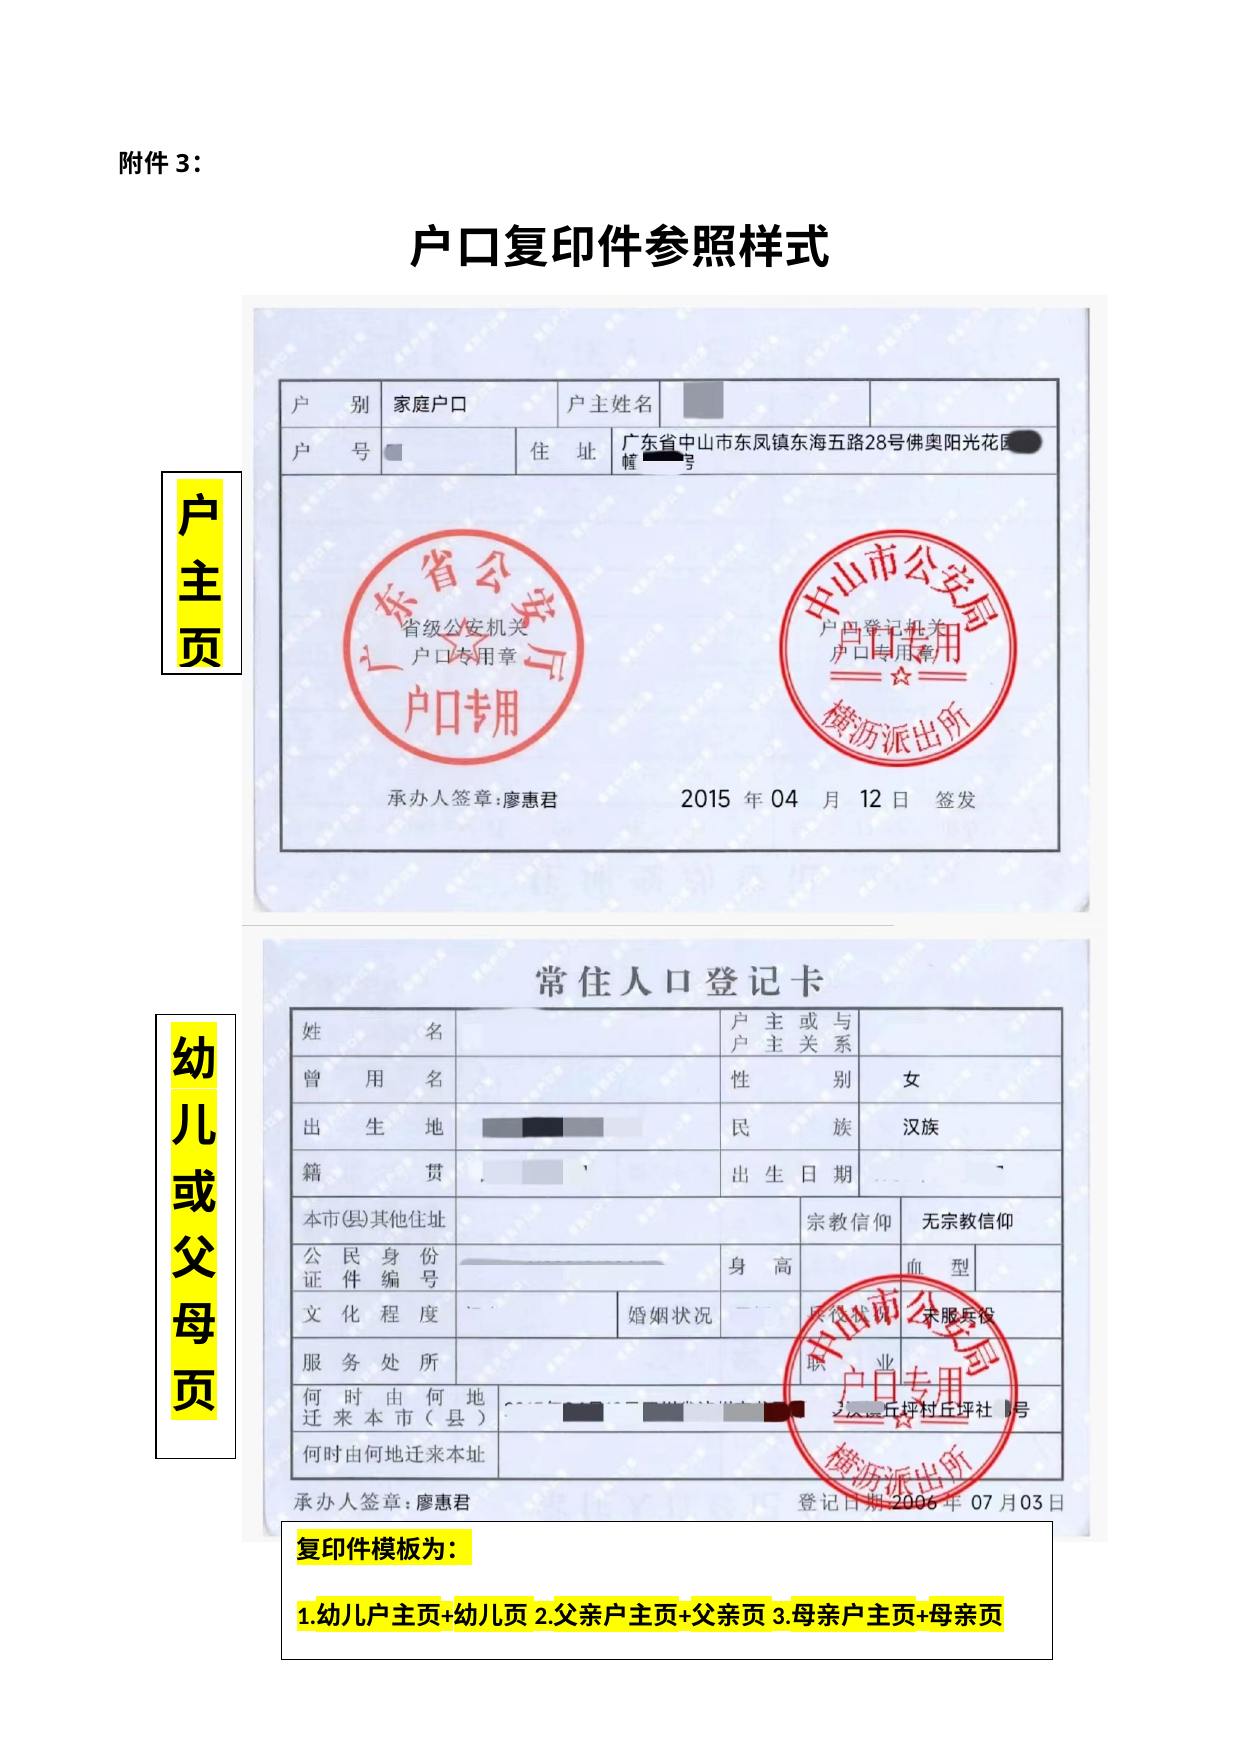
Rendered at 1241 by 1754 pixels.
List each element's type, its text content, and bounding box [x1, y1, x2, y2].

text 附件3： [118, 129, 1122, 194]
text 户口复印件参照样式 [118, 194, 1122, 292]
picture [242, 295, 1107, 1541]
